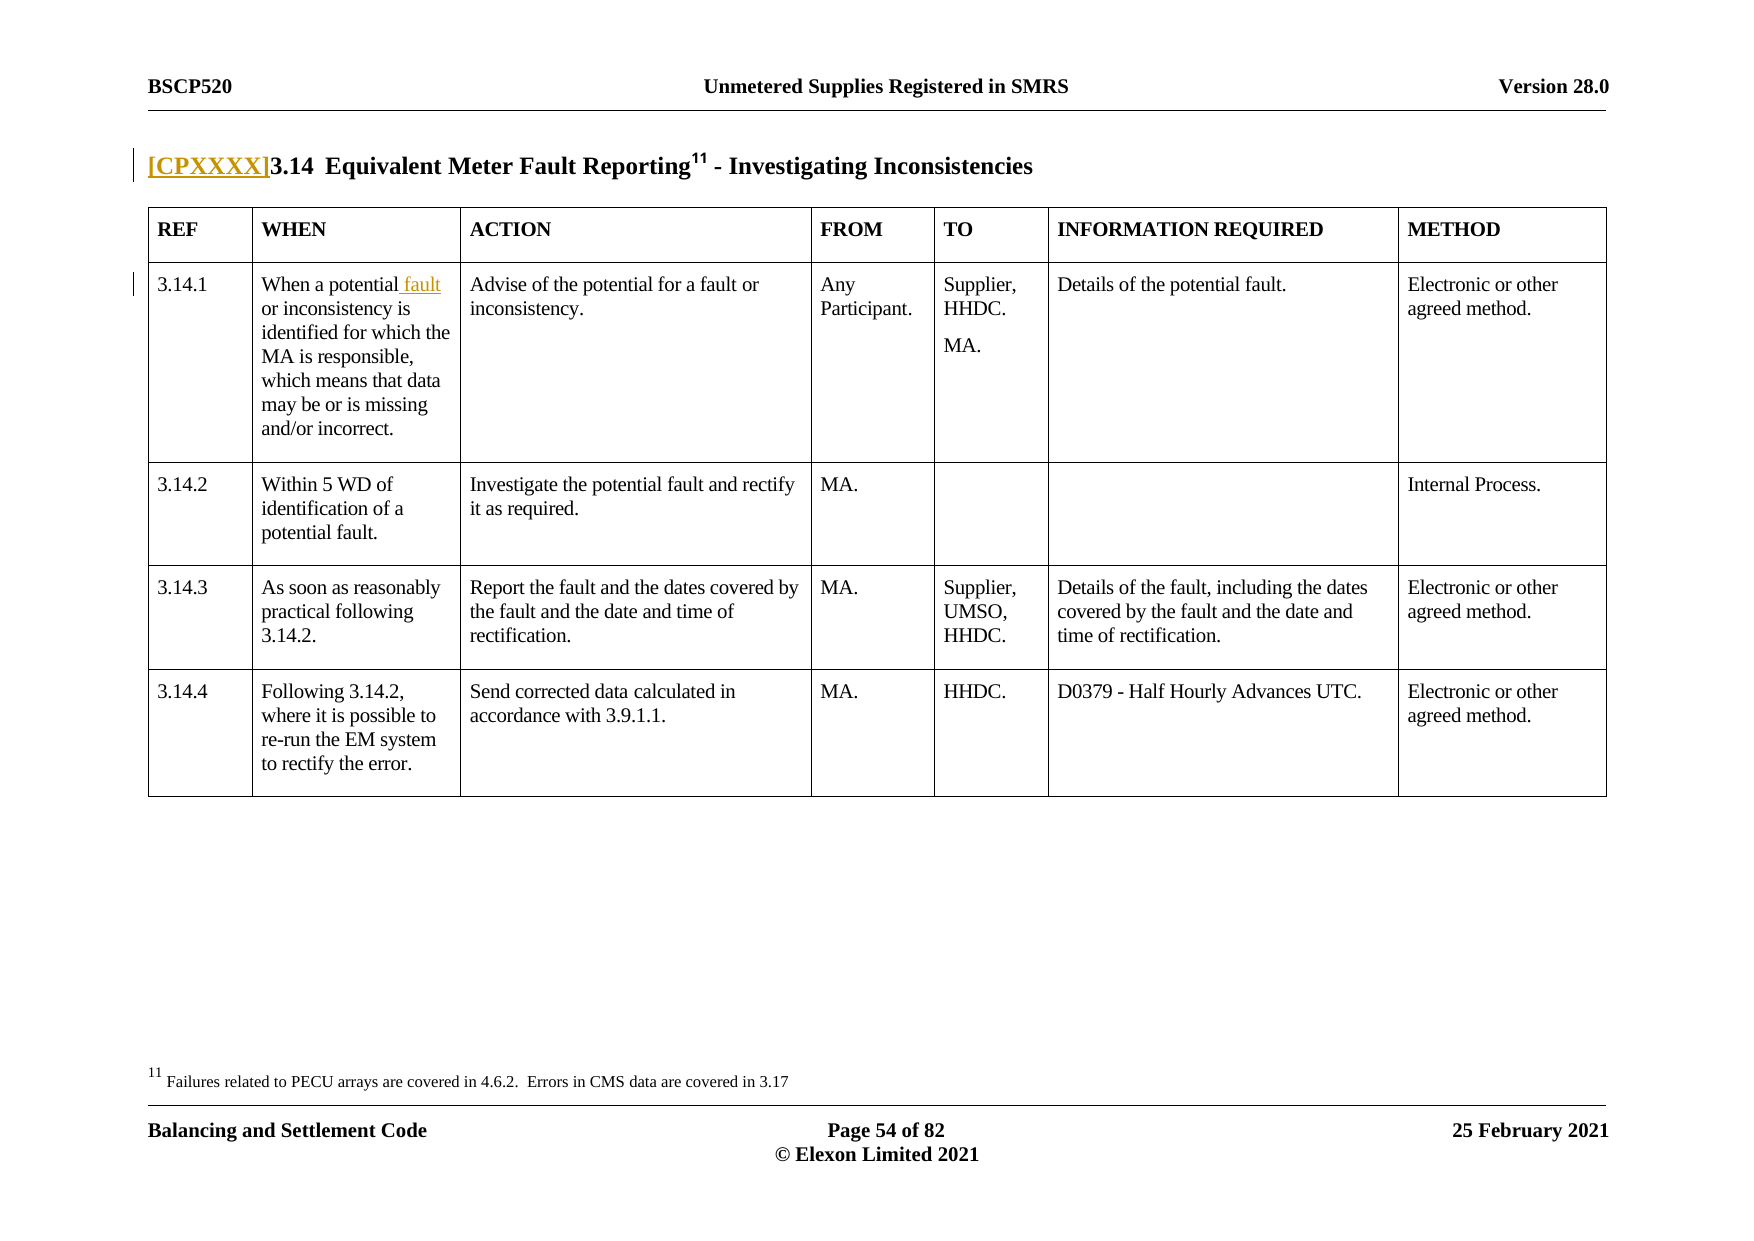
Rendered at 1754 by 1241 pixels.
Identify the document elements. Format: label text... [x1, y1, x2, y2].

table_cell Any Participant. [812, 263, 934, 462]
table_cell As soon as reasonably practical following 3.14.2. [253, 566, 460, 669]
table_header METHOD [1399, 208, 1606, 262]
table_cell MA. [812, 670, 934, 796]
table_cell Details of the fault, including the dates covered by the fault and the date and time of rectification. [1049, 566, 1398, 669]
table_cell [1049, 463, 1398, 565]
table_header TO [935, 208, 1048, 262]
table_cell Investigate the potential fault and rectify it as required. [461, 463, 811, 565]
table_cell Electronic or other agreed method. [1399, 566, 1606, 669]
table_cell 3.14.4 [149, 670, 252, 796]
table_cell When a potential or inconsistency is identified for which the MA is responsible, which means that data may be or is missing and/or incorrect. [253, 263, 460, 462]
table_header FROM [812, 208, 934, 262]
table_cell Details of the potential fault. [1049, 263, 1398, 462]
table_cell D0379 - Half Hourly Advances UTC. [1049, 670, 1398, 796]
table_cell Supplier, HHDC. MA. [935, 263, 1048, 462]
table_header WHEN [253, 208, 460, 262]
table_cell HHDC. [935, 670, 1048, 796]
table_header REF [149, 208, 252, 262]
table_cell 3.14.2 [149, 463, 252, 565]
table_cell Electronic or other agreed method. [1399, 670, 1606, 796]
table_cell Send corrected data calculated in accordance with 3.9.1.1. [461, 670, 811, 796]
table_cell MA. [812, 463, 934, 565]
table_header ACTION [461, 208, 811, 262]
table_cell Supplier, UMSO, HHDC. [935, 566, 1048, 669]
table_cell Internal Process. [1399, 463, 1606, 565]
table_cell Electronic or other agreed method. [1399, 263, 1606, 462]
table_cell MA. [812, 566, 934, 669]
table_header INFORMATION REQUIRED [1049, 208, 1398, 262]
table_cell [935, 463, 1048, 565]
table_cell Following 3.14.2, where it is possible to re-run the EM system to rectify the error. [253, 670, 460, 796]
table_cell 3.14.3 [149, 566, 252, 669]
table_cell Advise of the potential for a fault or inconsistency. [461, 263, 811, 462]
subtitle 3.14 Equivalent Meter Fault Reporting - Investigating Inconsistencies [148, 148, 1606, 182]
table_cell 3.14.1 [149, 263, 252, 462]
table_cell Within 5 WD of identification of a potential fault. [253, 463, 460, 565]
table_cell Report the fault and the dates covered by the fault and the date and time of rectification. [461, 566, 811, 669]
